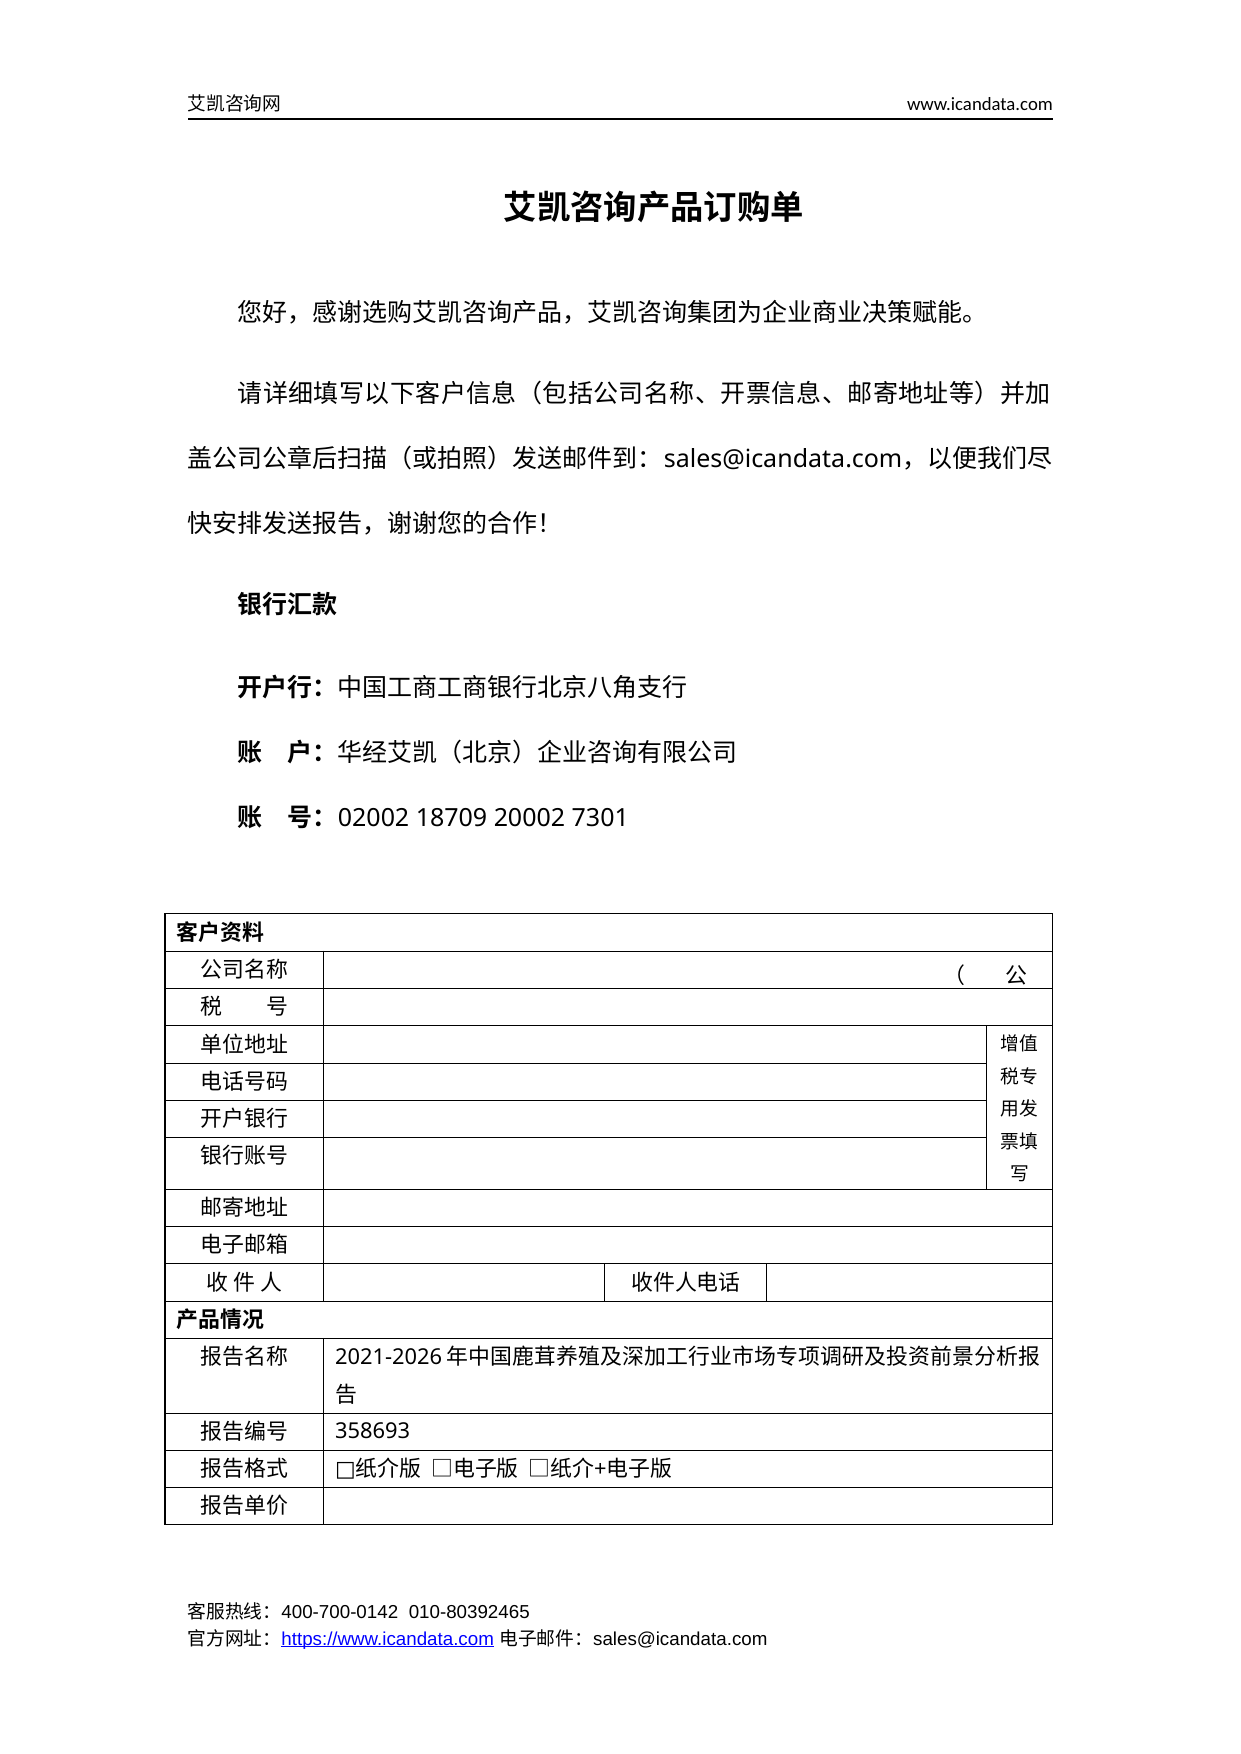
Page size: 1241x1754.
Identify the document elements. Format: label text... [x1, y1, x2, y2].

table_cell [324, 1227, 1052, 1263]
table_cell [324, 1026, 986, 1062]
table_cell [324, 1138, 986, 1189]
table_cell 增值税专用发票填写 [987, 1026, 1052, 1189]
table_cell 公司名称 [166, 952, 323, 988]
table_cell 邮寄地址 [166, 1190, 323, 1226]
table_cell 报告名称 [166, 1339, 323, 1412]
table_cell 收件人电话 [605, 1264, 766, 1301]
text 账 户：华经艾凯（北京）企业咨询有限公司 [187, 718, 1053, 783]
text 您好，感谢选购艾凯咨询产品，艾凯咨询集团为企业商业决策赋能。 [187, 278, 1053, 343]
table_cell 报告格式 [166, 1451, 323, 1487]
text 账 号：02002 18709 20002 7301 [187, 783, 1053, 848]
table_cell 税 号 [166, 989, 323, 1025]
table_cell [324, 1101, 986, 1137]
table_header 客户资料 [166, 914, 1052, 951]
table_cell 电子邮箱 [166, 1227, 323, 1263]
text 银行汇款 [187, 570, 1053, 635]
table_cell [324, 952, 1052, 988]
table_cell 产品情况 [166, 1302, 1052, 1338]
table_cell 银行账号 [166, 1138, 323, 1189]
table_cell [324, 1488, 1052, 1524]
text 艾凯咨询产品订购单 [187, 172, 1053, 237]
table_cell [324, 1264, 604, 1301]
table_cell 报告编号 [166, 1414, 323, 1450]
table_cell 单位地址 [166, 1026, 323, 1062]
table_cell 358693 [324, 1414, 1052, 1450]
table_cell [324, 1190, 1052, 1226]
table_cell 收 件 人 [166, 1264, 323, 1301]
table_cell □纸介版 □电子版 □纸介+电子版 [324, 1451, 1052, 1487]
table_cell 报告单价 [166, 1488, 323, 1524]
table_cell 2021-2026年中国鹿茸养殖及深加工行业市场专项调研及投资前景分析报告 [324, 1339, 1052, 1412]
table_cell [324, 1064, 986, 1100]
text 开户行：中国工商工商银行北京八角支行 [187, 653, 1053, 718]
table_cell 开户银行 [166, 1101, 323, 1137]
table_cell [767, 1264, 1052, 1301]
table_cell 电话号码 [166, 1064, 323, 1100]
text 请详细填写以下客户信息（包括公司名称、开票信息、邮寄地址等）并加盖公司公章后扫描（或拍照）发送邮件到：sales@icandata.com，以便我们尽快安排发送报告，谢谢您的合作！ [187, 359, 1053, 554]
table_cell [324, 989, 1052, 1025]
